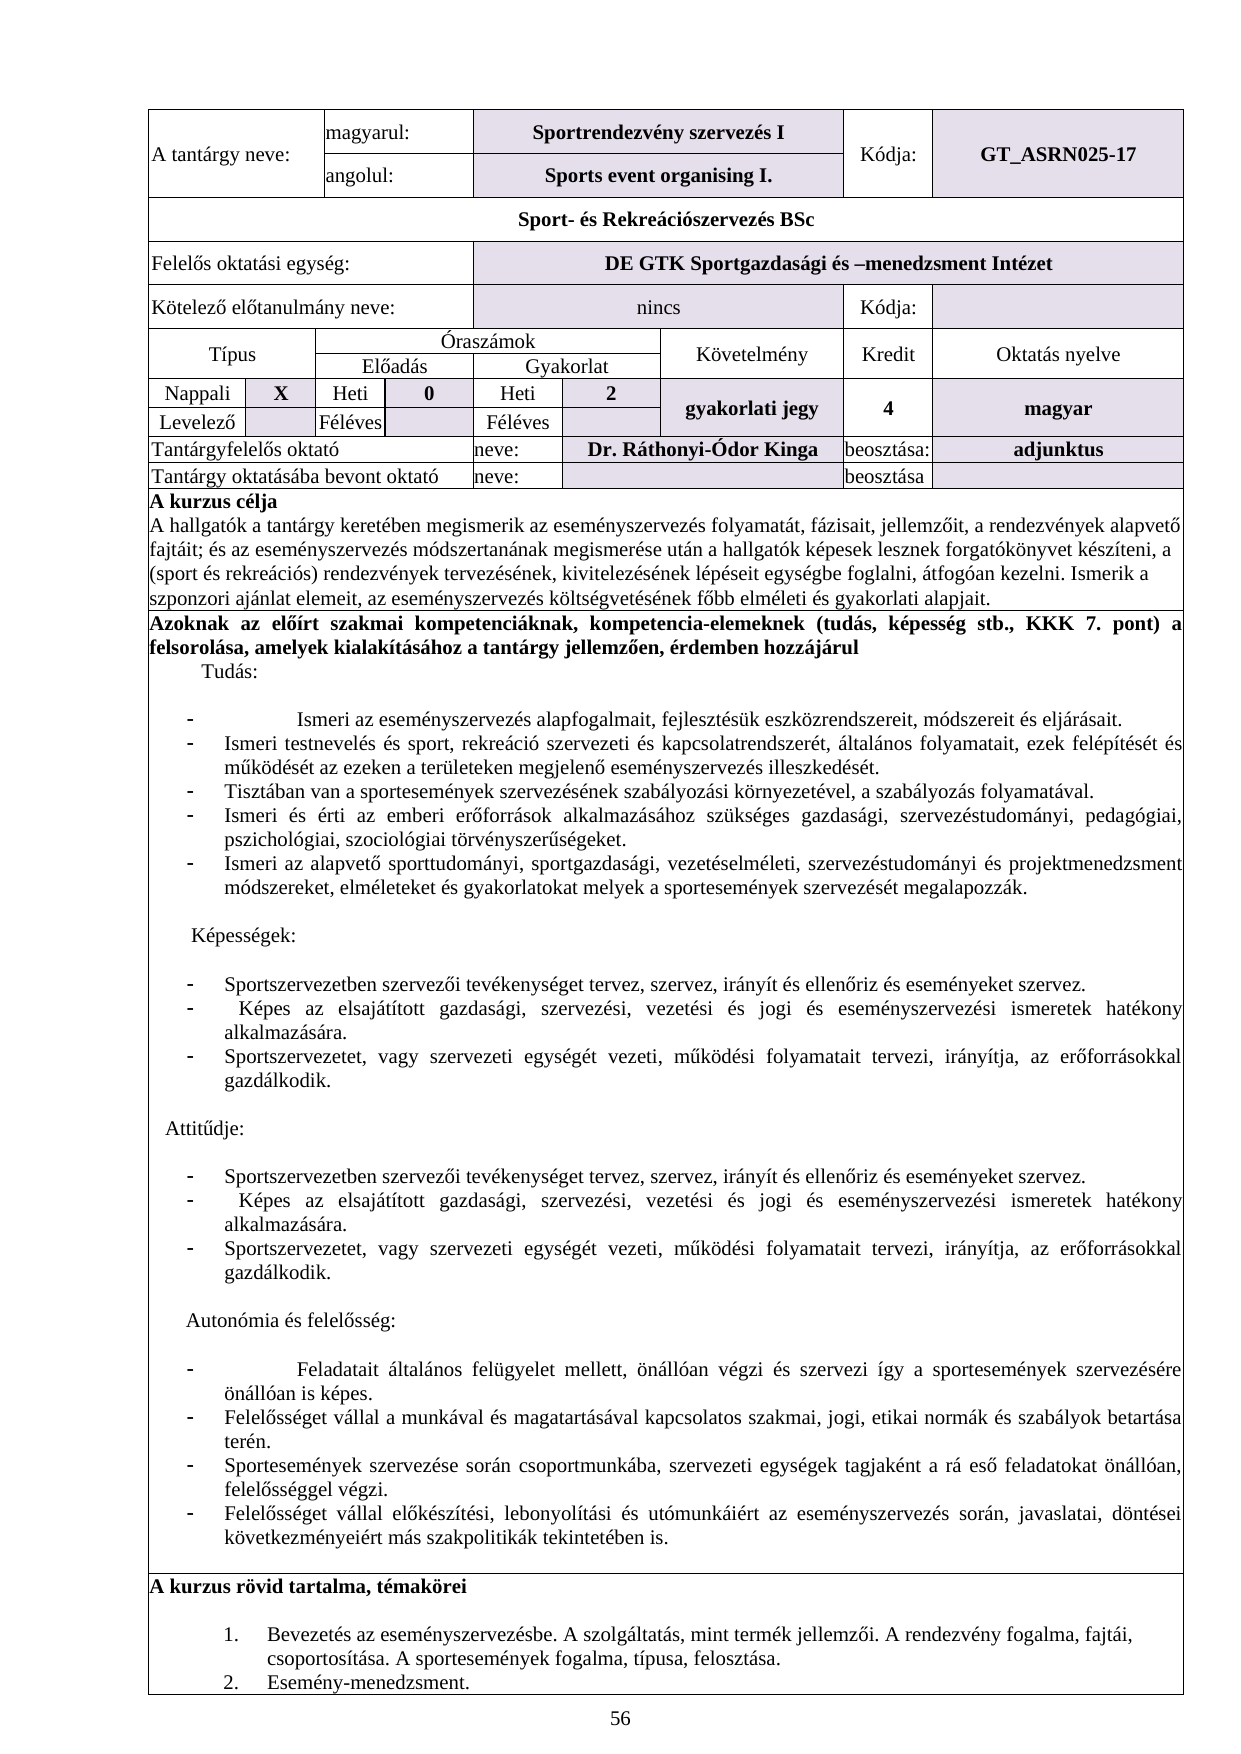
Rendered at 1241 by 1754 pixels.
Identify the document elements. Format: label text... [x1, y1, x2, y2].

table_cell gyakorlati jegy [661, 379, 843, 436]
table_cell Féléves [316, 408, 384, 436]
table_cell Felelős oktatási egység: [149, 242, 473, 284]
table_cell Nappali [149, 379, 245, 407]
table_cell [386, 408, 473, 436]
table_cell 2 [563, 379, 660, 407]
table_cell Kötelező előtanulmány neve: [149, 285, 473, 328]
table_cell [149, 1574, 1183, 1694]
table_cell 4 [844, 379, 932, 436]
table_cell Tantárgyfelelős oktató [149, 437, 473, 462]
table_cell beosztása: [844, 437, 932, 462]
table_cell neve: [474, 437, 562, 462]
table_cell magyar [933, 379, 1183, 436]
table_cell adjunktus [933, 437, 1183, 462]
table_cell DE GTK Sportgazdasági és –menedzsment Intézet [474, 242, 1183, 284]
table_cell [246, 408, 315, 436]
table_cell Sports event organising I. [474, 154, 843, 197]
table_cell [563, 463, 843, 488]
table_cell Féléves [474, 408, 562, 436]
table_cell Sport- és Rekreációszervezés BSc [149, 198, 1183, 241]
table_cell Kredit [844, 329, 932, 378]
table_cell Gyakorlat [474, 354, 660, 378]
table_cell nincs [474, 285, 843, 328]
table_cell 0 [386, 379, 473, 407]
table_header GT_ASRN025-17 [933, 110, 1183, 197]
table_cell Heti [316, 379, 384, 407]
table_cell Óraszámok [316, 329, 660, 353]
table_cell Dr. Ráthonyi-Ódor Kinga [563, 437, 843, 462]
table_cell A kurzus célja A hallgatók a tantárgy keretében megismerik az eseményszervezés folyamatát, fázisait, jellemzőit, a rendezvények alapvető fajtáit; és az eseményszervezés módszertanának megismerése után a hallgatók képesek lesznek forgatókönyvet készíteni, a (sport és rekreációs) rendezvények tervezésének, kivitelezésének lépéseit egységbe foglalni, átfogóan kezelni. Ismerik a szponzori ajánlat elemeit, az eseményszervezés költségvetésének főbb elméleti és gyakorlati alapjait. [149, 489, 1183, 609]
table_cell [933, 285, 1183, 328]
table_cell Előadás [316, 354, 473, 378]
table_cell Tantárgy oktatásába bevont oktató [149, 463, 473, 488]
table_cell Azoknak az előírt szakmai kompetenciáknak, kompetencia-elemeknek (tudás, képesség stb., KKK 7. pont) a felsorolása, amelyek kialakításához a tantárgy jellemzően, érdemben hozzájárul Tudás: Ismeri az eseményszervezés alapfogalmait, fejlesztésük eszközrendszereit, módszereit és eljárásait. Ismeri testnevelés és sport, rekreáció szervezeti és kapcsolatrendszerét, általános folyamatait, ezek felépítését és működését az ezeken a területeken megjelenő eseményszervezés illeszkedését. Tisztában van a sportesemények szervezésének szabályozási környezetével, a szabályozás folyamatával. Ismeri és érti az emberi erőforrások alkalmazásához szükséges gazdasági, szervezéstudományi, pedagógiai, pszichológiai, szociológiai törvényszerűségeket. Ismeri az alapvető sporttudományi, sportgazdasági, vezetéselméleti, szervezéstudományi és projektmenedzsment módszereket, elméleteket és gyakorlatokat melyek a sportesemények szervezését megalapozzák. Képességek: Sportszervezetben szervezői tevékenységet tervez, szervez, irányít és ellenőriz és eseményeket szervez. Képes az elsajátított gazdasági, szervezési, vezetési és jogi és eseményszervezési ismeretek hatékony alkalmazására. Sportszervezetet, vagy szervezeti egységét vezeti, működési folyamatait tervezi, irányítja, az erőforrásokkal gazdálkodik. Attitűdje: Sportszervezetben szervezői tevékenységet tervez, szervez, irányít és ellenőriz és eseményeket szervez. Képes az elsajátított gazdasági, szervezési, vezetési és jogi és eseményszervezési ismeretek hatékony alkalmazására. Sportszervezetet, vagy szervezeti egységét vezeti, működési folyamatait tervezi, irányítja, az erőforrásokkal gazdálkodik. Autonómia és felelősség: Feladatait általános felügyelet mellett, önállóan végzi és szervezi így a sportesemények szervezésére önállóan is képes. Felelősséget vállal a munkával és magatartásával kapcsolatos szakmai, jogi, etikai normák és szabályok betartása terén. Sportesemények szervezése során csoportmunkába, szervezeti egységek tagjaként a rá eső feladatokat önállóan, felelősséggel végzi. Felelősséget vállal előkészítési, lebonyolítási és utómunkáiért az eseményszervezés során, javaslatai, döntései következményeiért más szakpolitikák tekintetében is. [149, 611, 1183, 1573]
table_header A tantárgy neve: [149, 110, 324, 197]
table_cell Heti [474, 379, 562, 407]
table_header Sportrendezvény szervezés I [474, 110, 843, 153]
table_cell X [246, 379, 315, 407]
table_cell Típus [149, 329, 315, 378]
table_cell Kódja: [844, 285, 932, 328]
table_header magyarul: [325, 110, 473, 153]
table_cell angolul: [325, 154, 473, 197]
table_cell beosztása [844, 463, 932, 488]
table_cell Levelező [149, 408, 245, 436]
table_cell Oktatás nyelve [933, 329, 1183, 378]
table_cell [933, 463, 1183, 488]
table_header Kódja: [844, 110, 932, 197]
table_cell [563, 408, 660, 436]
table_cell Követelmény [661, 329, 843, 378]
table_cell neve: [474, 463, 562, 488]
